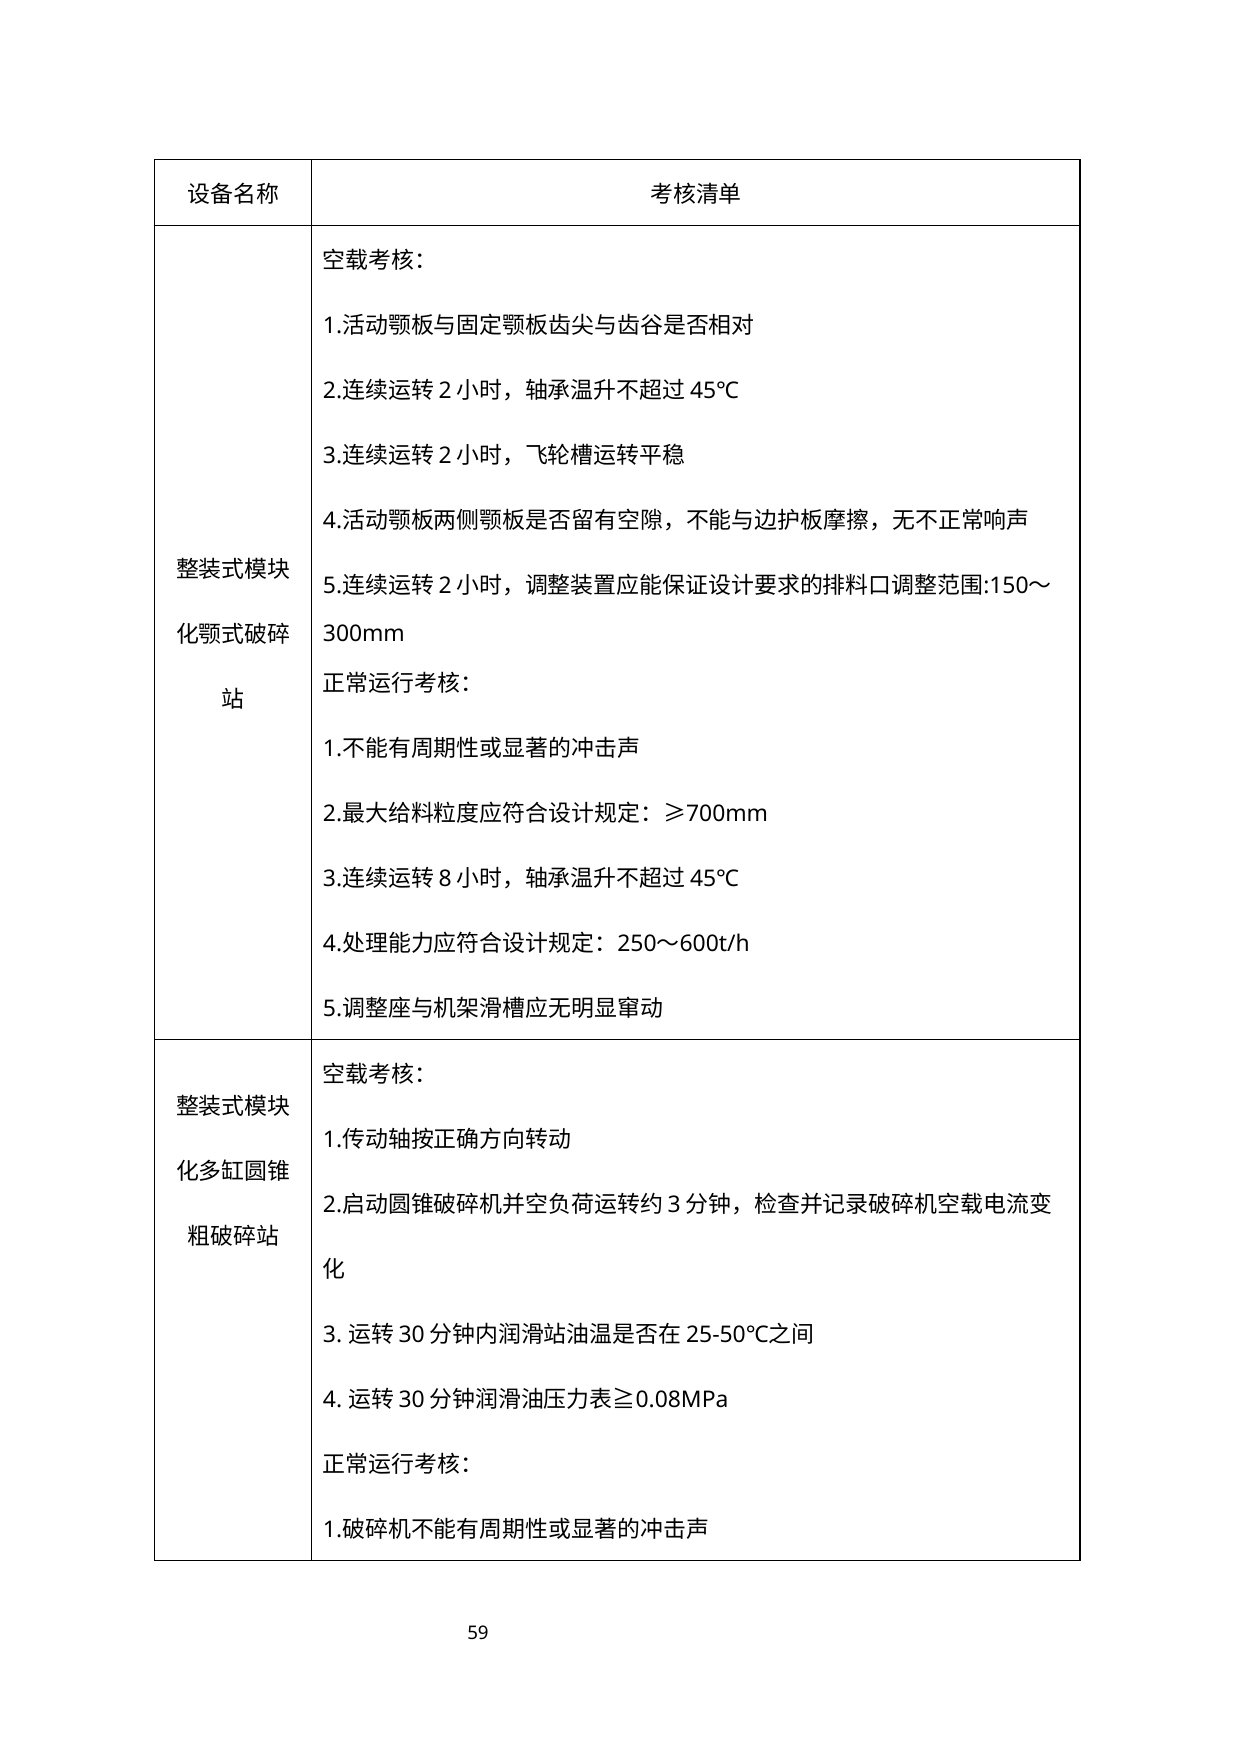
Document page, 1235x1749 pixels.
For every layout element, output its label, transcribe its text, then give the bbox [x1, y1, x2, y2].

table_header 考核清单 [312, 160, 1079, 225]
table_header 设备名称 [155, 160, 311, 225]
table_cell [312, 1040, 1079, 1560]
table_cell 整装式模块化颚式破碎站 [155, 226, 311, 1039]
table_cell 空载考核： 1.活动颚板与固定颚板齿尖与齿谷是否相对 2.连续运转2小时，轴承温升不超过45℃ 3.连续运转2小时，飞轮槽运转平稳 4.活动颚板两侧颚板是否留有空隙，不能与边护板摩擦，无不正常响声 5.连续运转2小时，调整装置应能保证设计要求的排料口调整范围:150～300mm 正常运行考核： 1.不能有周期性或显著的冲击声 2.最大给料粒度应符合设计规定：≥700mm 3.连续运转8小时，轴承温升不超过45℃ 4.处理能力应符合设计规定：250～600t/h 5.调整座与机架滑槽应无明显窜动 [312, 226, 1079, 1039]
table_cell 整装式模块化多缸圆锥粗破碎站 [155, 1040, 311, 1560]
